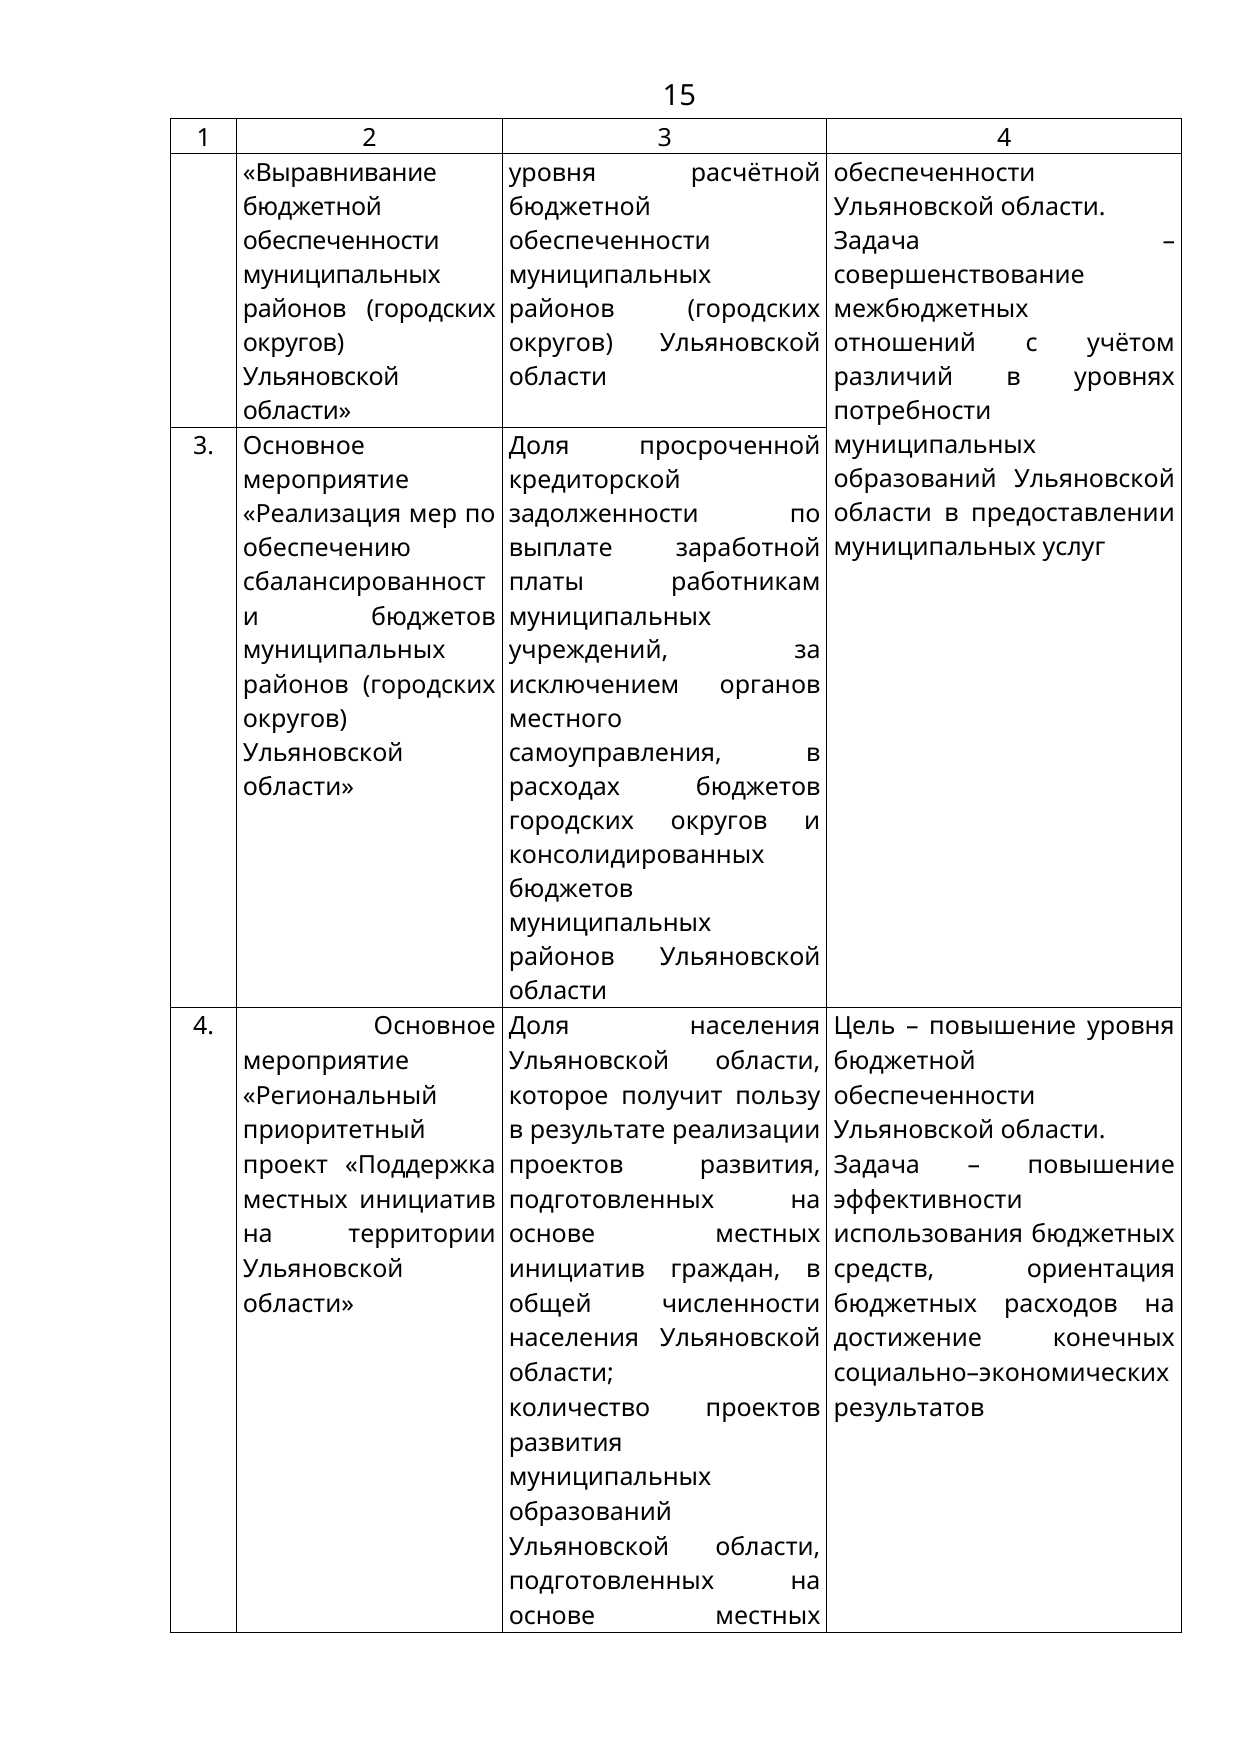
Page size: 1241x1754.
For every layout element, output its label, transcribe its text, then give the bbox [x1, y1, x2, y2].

table_header 2 [237, 119, 502, 153]
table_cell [827, 154, 1181, 1007]
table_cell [503, 1008, 826, 1632]
table_cell 3. [171, 428, 236, 1007]
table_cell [237, 154, 502, 427]
table_cell 2. [171, 154, 236, 427]
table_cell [827, 1008, 1181, 1632]
table_header 4 [827, 119, 1181, 153]
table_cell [503, 154, 826, 427]
table_cell Доля просроченной кредиторской задолженности по выплате заработной платы работникам муниципальных учреждений, за исключением органов местного самоуправления, в расходах бюджетов городских округов и консолидированных бюджетов муниципальных районов Ульяновской области [503, 428, 826, 1007]
table_header 1 [171, 119, 236, 153]
table_cell 4. [171, 1008, 236, 1632]
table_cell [237, 1008, 502, 1632]
table_header 3 [503, 119, 826, 153]
table_cell Основное мероприятие «Реализация мер по обеспечению сбалансированности бюджетов муниципальных районов (городских округов) Ульяновской области» [237, 428, 502, 1007]
